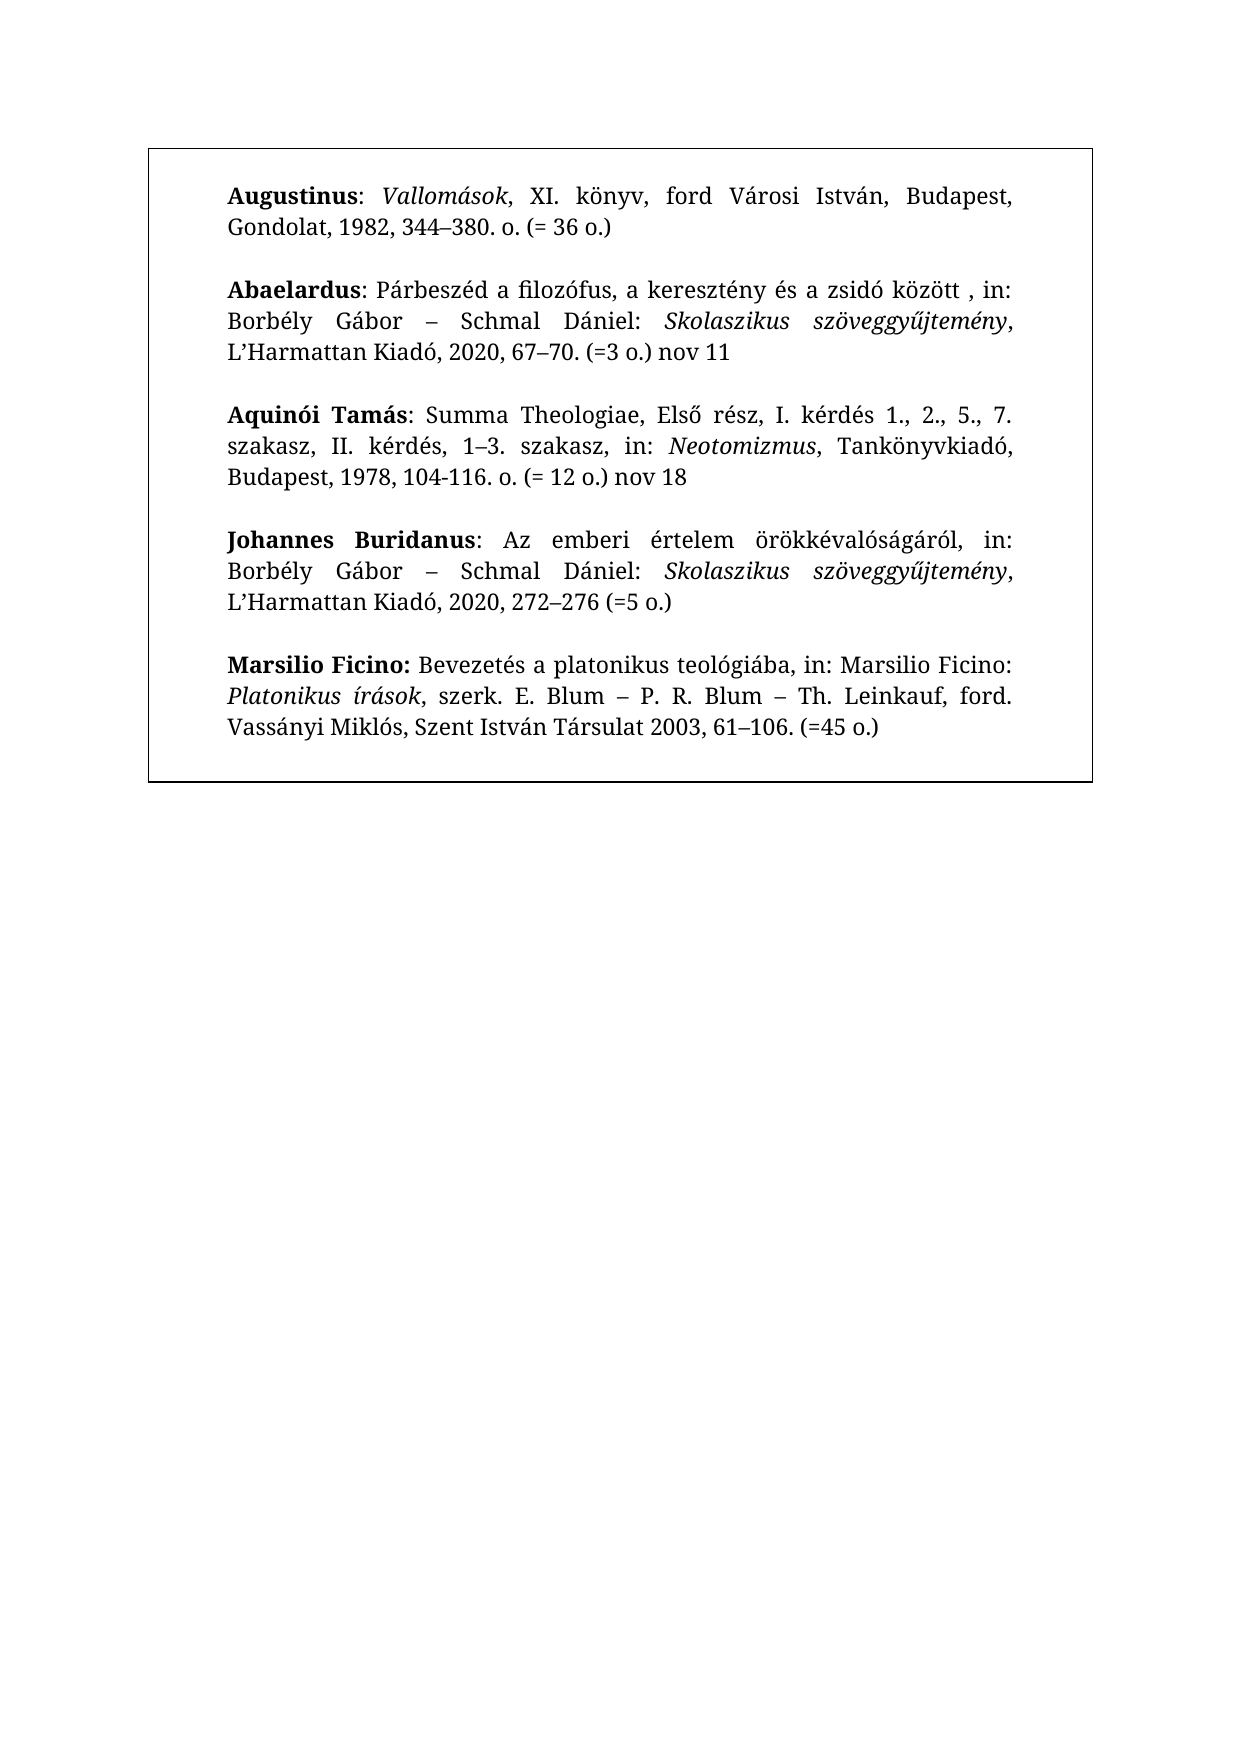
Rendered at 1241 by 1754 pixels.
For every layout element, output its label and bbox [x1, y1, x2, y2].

table_header [149, 149, 1092, 781]
